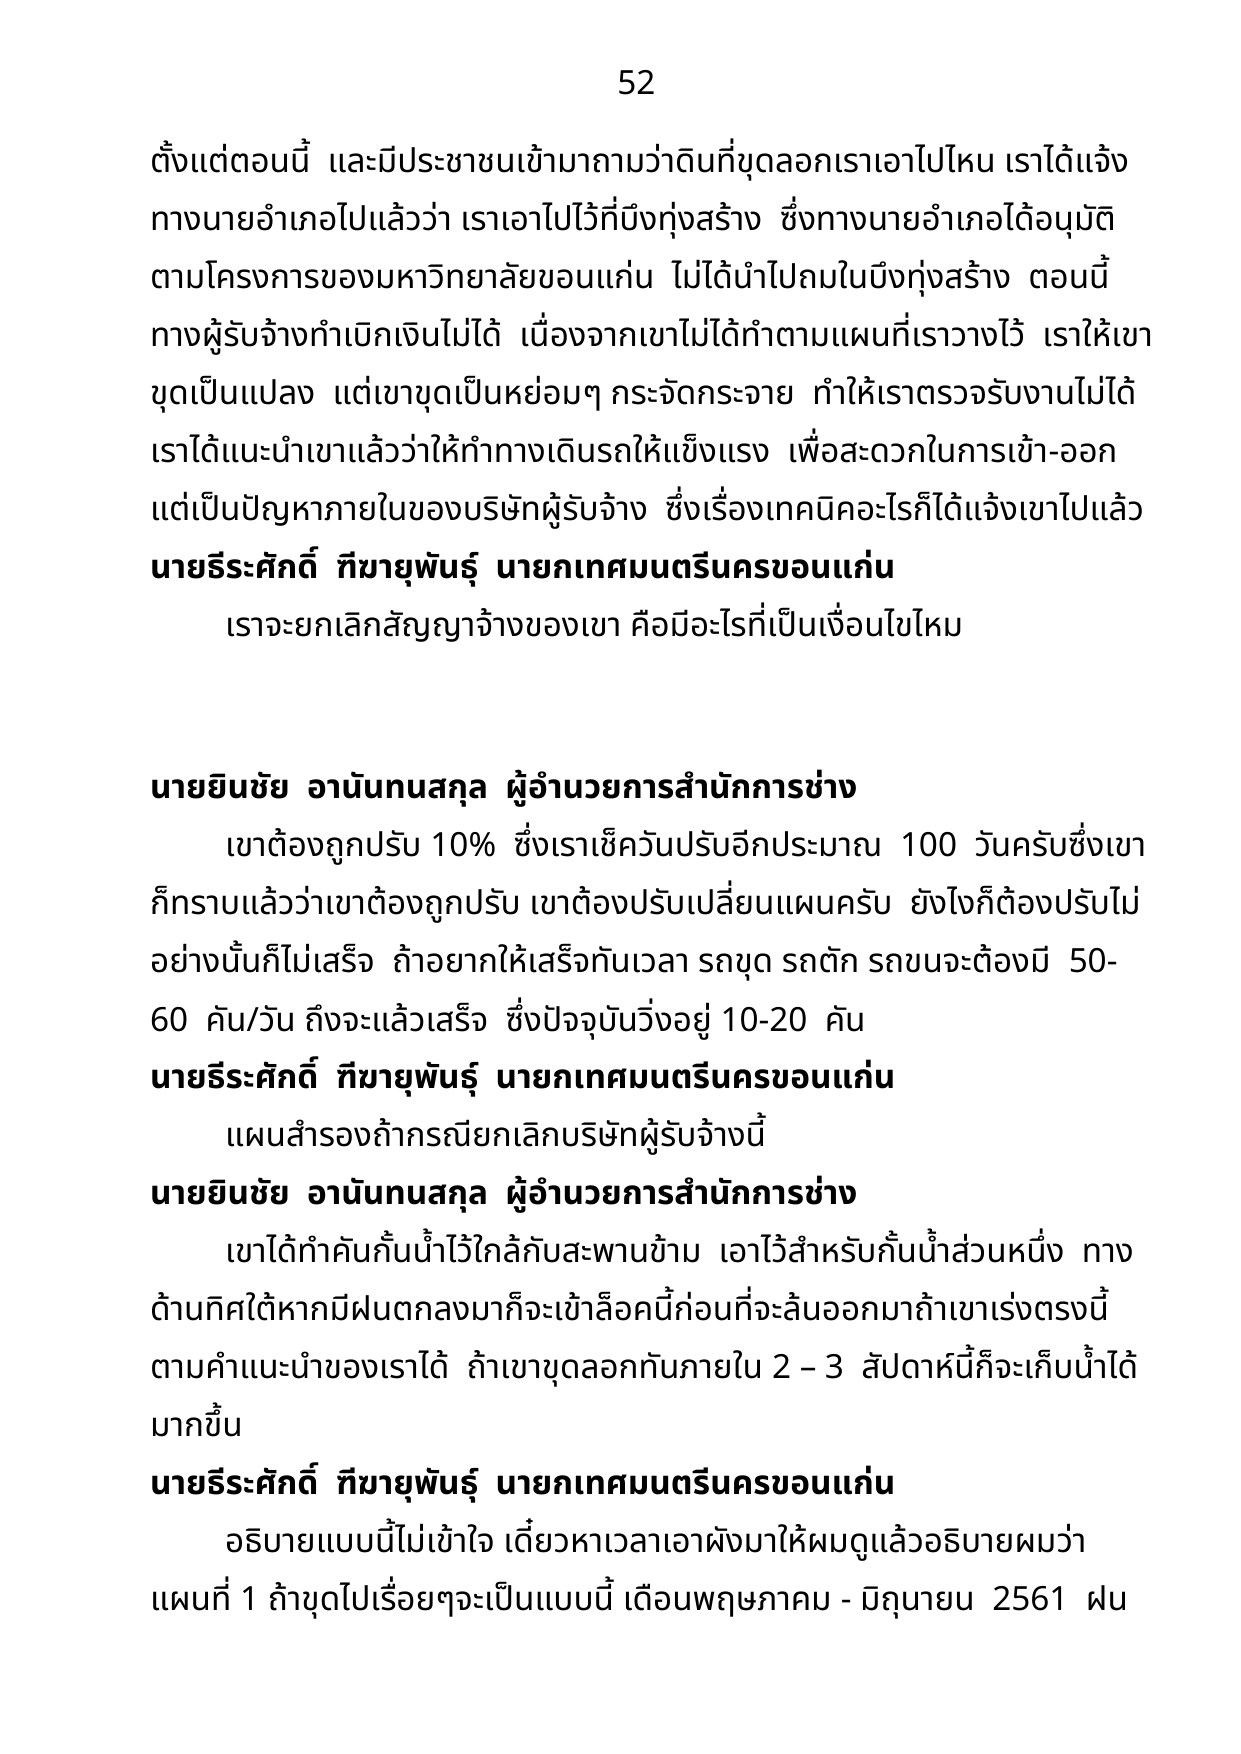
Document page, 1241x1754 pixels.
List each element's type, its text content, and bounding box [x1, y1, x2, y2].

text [150, 1517, 1154, 1626]
text นายยินชัย อานันทนสกุล ผู้อำนวยการสำนักการช่าง [150, 1169, 1154, 1220]
text นายธีระศักดิ์ ฑีฆายุพันธุ์ นายกเทศมนตรีนครขอนแก่น [150, 1459, 1154, 1509]
text นายธีระศักดิ์ ฑีฆายุพันธุ์ นายกเทศมนตรีนครขอนแก่น [150, 1053, 1154, 1104]
text เขาได้ทำคันกั้นน้ำไว้ใกล้กับสะพานข้าม เอาไว้สำหรับกั้นน้ำส่วนหนึ่ง ทางด้านทิศใต้หากมีฝนตกลงมาก็จะเข้าล็อคนี้ก่อนที่จะล้นออกมาถ้าเขาเร่งตรงนี้ตามคำแนะนำของเราได้ ถ้าเขาขุดลอกทันภายใน 2 – 3 สัปดาห์นี้ก็จะเก็บน้ำได้มากขึ้น [150, 1227, 1154, 1452]
text นายยินชัย อานันทนสกุล ผู้อำนวยการสำนักการช่าง [150, 763, 1154, 814]
text เขาต้องถูกปรับ 10% ซึ่งเราเช็ควันปรับอีกประมาณ 100 วันครับซึ่งเขาก็ทราบแล้วว่าเขาต้องถูกปรับ เขาต้องปรับเปลี่ยนแผนครับ ยังไงก็ต้องปรับไม่อย่างนั้นก็ไม่เสร็จ ถ้าอยากให้เสร็จทันเวลา รถขุด รถตัก รถขนจะต้องมี 50-60 คัน/วัน ถึงจะแล้วเสร็จ ซึ่งปัจจุบันวิ่งอยู่ 10-20 คัน [150, 821, 1154, 1046]
text แผนสำรองถ้ากรณียกเลิกบริษัทผู้รับจ้างนี้ [150, 1111, 1154, 1162]
text นายธีระศักดิ์ ฑีฆายุพันธุ์ นายกเทศมนตรีนครขอนแก่น [150, 543, 1154, 593]
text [150, 137, 1154, 536]
text เราจะยกเลิกสัญญาจ้างของเขา คือมีอะไรที่เป็นเงื่อนไขไหม [150, 601, 1154, 651]
